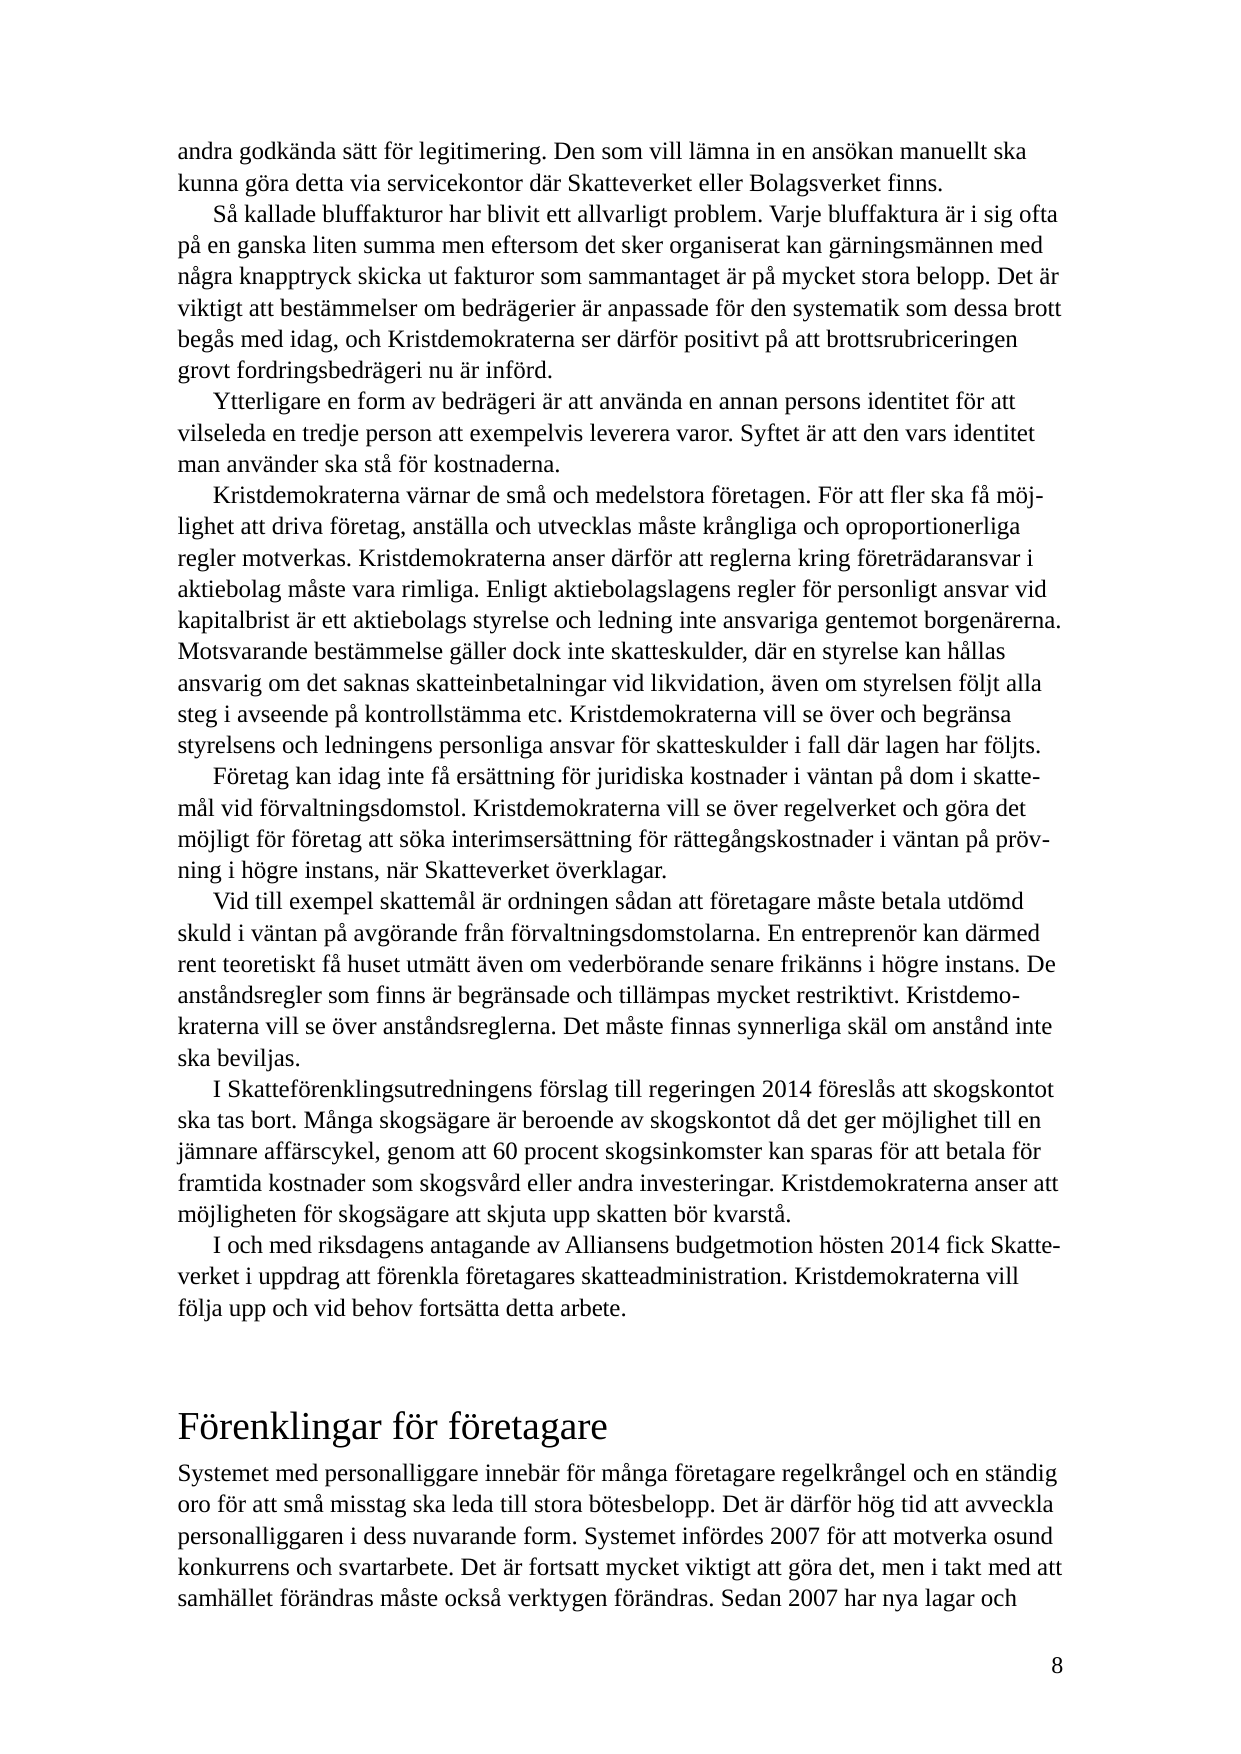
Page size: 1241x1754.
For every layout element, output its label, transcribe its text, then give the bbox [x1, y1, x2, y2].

text I och med riksdagens antagande av Alliansens budgetmotion hösten 2014 fick Skatteverket i uppdrag att förenkla företagares skatteadministration. Kristdemokraterna vill följa upp och vid behov fortsätta detta arbete. [177, 1228, 1063, 1321]
text Företag kan idag inte få ersättning för juridiska kostnader i väntan på dom i skattemål vid förvaltningsdomstol. Kristdemokraterna vill se över regelverket och göra det möjligt för företag att söka interimsersättning för rättegångskostnader i väntan på prövning i högre instans, när Skatteverket överklagar. [177, 759, 1063, 884]
text Så kallade bluffakturor har blivit ett allvarligt problem. Varje bluffaktura är i sig ofta på en ganska liten summa men eftersom det sker organiserat kan gärningsmännen med några knapptryck skicka ut fakturor som sammantaget är på mycket stora belopp. Det är viktigt att bestämmelser om bedrägerier är anpassade för den systematik som dessa brott begås med idag, och Kristdemokraterna ser därför positivt på att brottsrubriceringen grovt fordringsbedrägeri nu är införd. [177, 196, 1063, 384]
text I Skatteförenklingsutredningens förslag till regeringen 2014 föreslås att skogskontot ska tas bort. Många skogsägare är beroende av skogskontot då det ger möjlighet till en jämnare affärscykel, genom att 60 procent skogsinkomster kan sparas för att betala för framtida kostnader som skogsvård eller andra investeringar. Kristdemokraterna anser att möjligheten för skogsägare att skjuta upp skatten bör kvarstå. [177, 1071, 1063, 1228]
text Kristdemokraterna värnar de små och medelstora företagen. För att fler ska få möjlighet att driva företag, anställa och utvecklas måste krångliga och oproportionerliga regler motverkas. Kristdemokraterna anser därför att reglerna kring företrädaransvar i aktiebolag måste vara rimliga. Enligt aktiebolagslagens regler för personligt ansvar vid kapitalbrist är ett aktiebolags styrelse och ledning inte ansvariga gentemot borgenärerna. Motsvarande bestämmelse gäller dock inte skatteskulder, där en styrelse kan hållas ansvarig om det saknas skatteinbetalningar vid likvidation, även om styrelsen följt alla steg i avseende på kontrollstämma etc. Kristdemokraterna vill se över och begränsa styrelsens och ledningens personliga ansvar för skatteskulder i fall där lagen har följts. [177, 478, 1063, 759]
text Vid till exempel skattemål är ordningen sådan att företagare måste betala utdömd skuld i väntan på avgörande från förvaltningsdomstolarna. En entreprenör kan därmed rent teoretiskt få huset utmätt även om vederbörande senare frikänns i högre instans. De anståndsregler som finns är begränsade och tillämpas mycket restriktivt. Kristdemokraterna vill se över anståndsreglerna. Det måste finnas synnerliga skäl om anstånd inte ska beviljas. [177, 884, 1063, 1071]
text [177, 1456, 1063, 1612]
subtitle Förenklingar för företagare [177, 1407, 1063, 1447]
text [177, 134, 1063, 196]
text Ytterligare en form av bedrägeri är att använda en annan persons identitet för att vilseleda en tredje person att exempelvis leverera varor. Syftet är att den vars identitet man använder ska stå för kostnaderna. [177, 384, 1063, 478]
